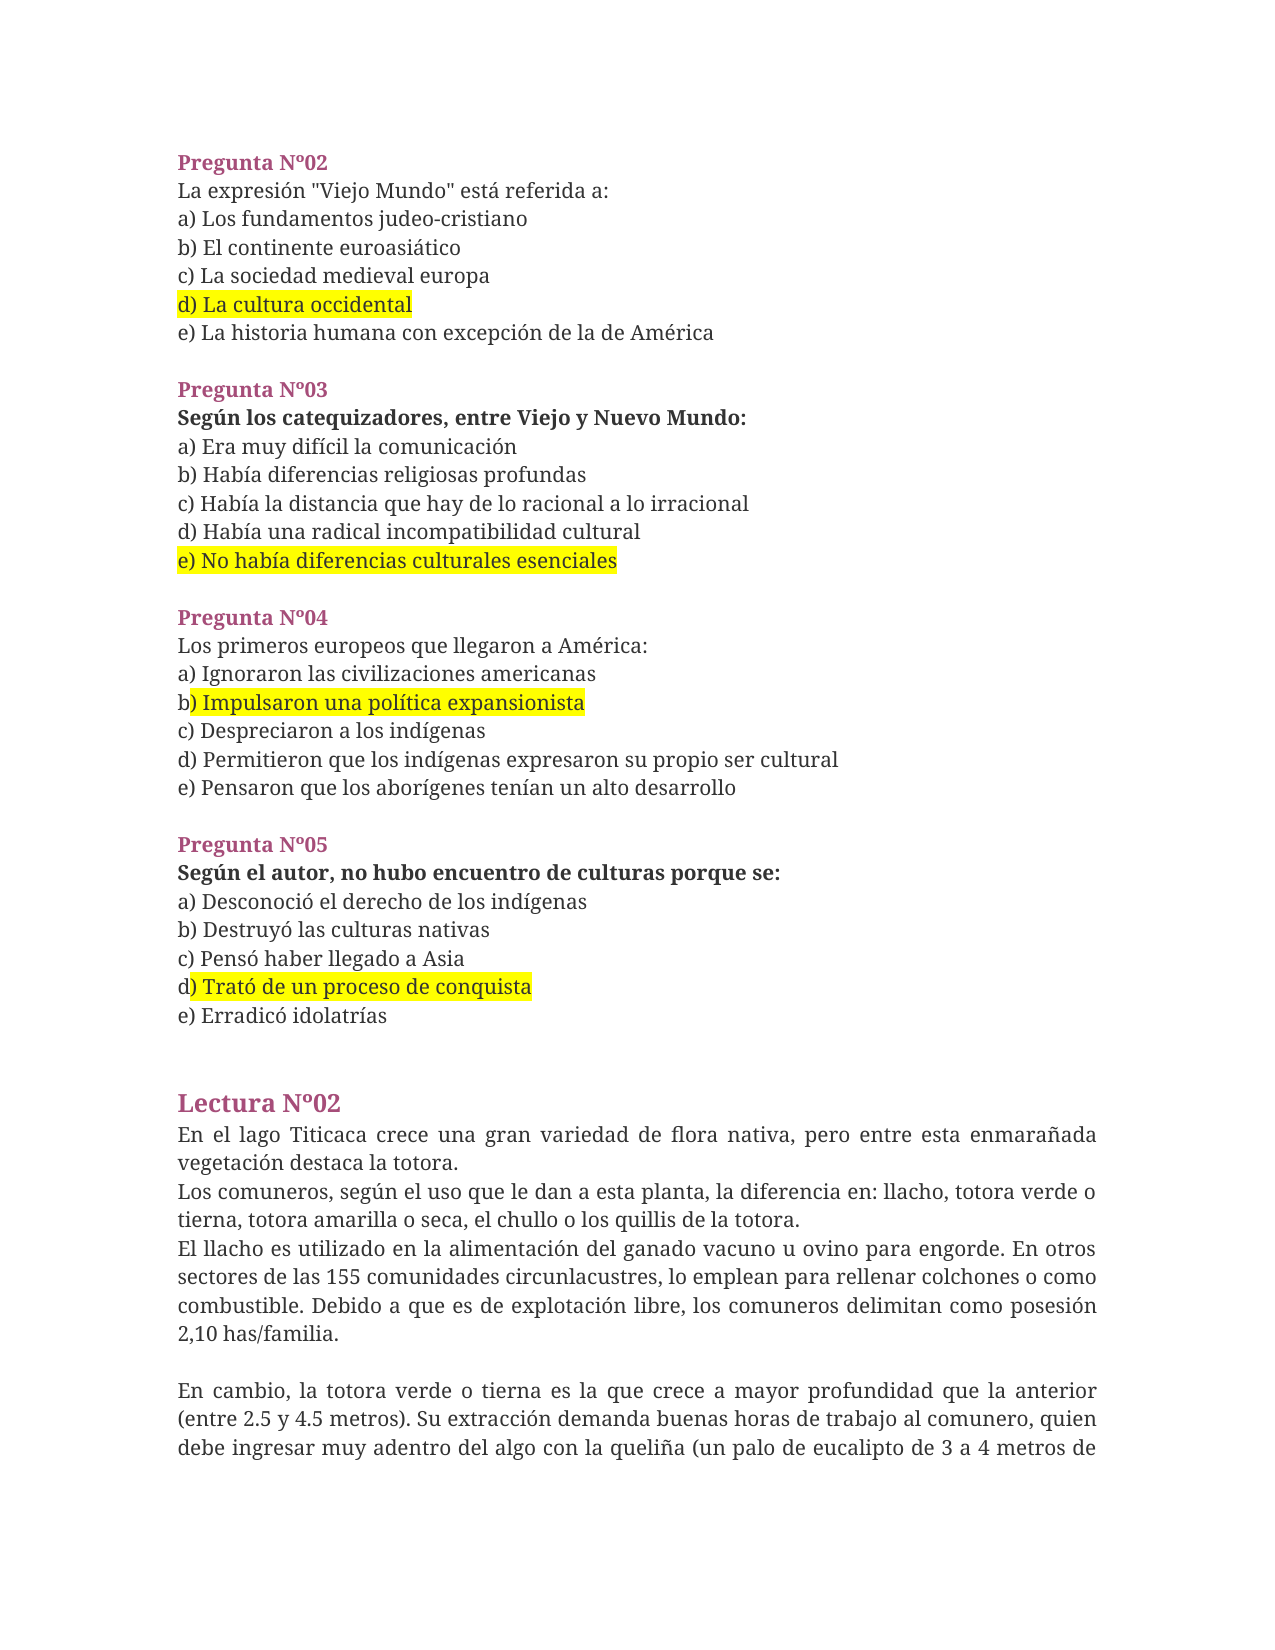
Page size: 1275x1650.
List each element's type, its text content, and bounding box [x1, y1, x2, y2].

text El llacho es utilizado en la alimentación del ganado vacuno u ovino para engorde. En otros sectores de las 155 comunidades circunlacustres, lo emplean para rellenar colchones o como combustible. Debido a que es de explotación libre, los comuneros delimitan como posesión 2,10 has/familia. [177, 1234, 1098, 1348]
text Pregunta Nº02 [177, 148, 1098, 176]
text Según el autor, no hubo encuentro de culturas porque se: a) Desconoció el derecho de los indígenas b) Destruyó las culturas nativas c) Pensó haber llegado a Asia d) Trató de un proceso de conquista e) Erradicó idolatrías [177, 858, 1098, 1029]
text Pregunta Nº04 [177, 603, 1098, 631]
text La expresión "Viejo Mundo" está referida a: a) Los fundamentos judeo-cristiano b) El continente euroasiático c) La sociedad medieval europa d) La cultura occidental e) La historia humana con excepción de la de América [177, 176, 1098, 347]
text Los primeros europeos que llegaron a América: a) Ignoraron las civilizaciones americanas b) Impulsaron una política expansionista c) Despreciaron a los indígenas d) Permitieron que los indígenas expresaron su propio ser cultural e) Pensaron que los aborígenes tenían un alto desarrollo [177, 631, 1098, 802]
text Los comuneros, según el uso que le dan a esta planta, la diferencia en: llacho, totora verde o tierna, totora amarilla o seca, el chullo o los quillis de la totora. [177, 1177, 1098, 1234]
text Pregunta Nº03 [177, 375, 1098, 403]
text Lectura Nº02 [177, 1086, 1098, 1120]
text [177, 1376, 1098, 1461]
text Según los catequizadores, entre Viejo y Nuevo Mundo: a) Era muy difícil la comunicación b) Había diferencias religiosas profundas c) Había la distancia que hay de lo racional a lo irracional d) Había una radical incompatibilidad cultural e) No había diferencias culturales esenciales [177, 403, 1098, 574]
text Pregunta Nº05 [177, 830, 1098, 858]
text En el lago Titicaca crece una gran variedad de flora nativa, pero entre esta enmarañada vegetación destaca la totora. [177, 1120, 1098, 1177]
